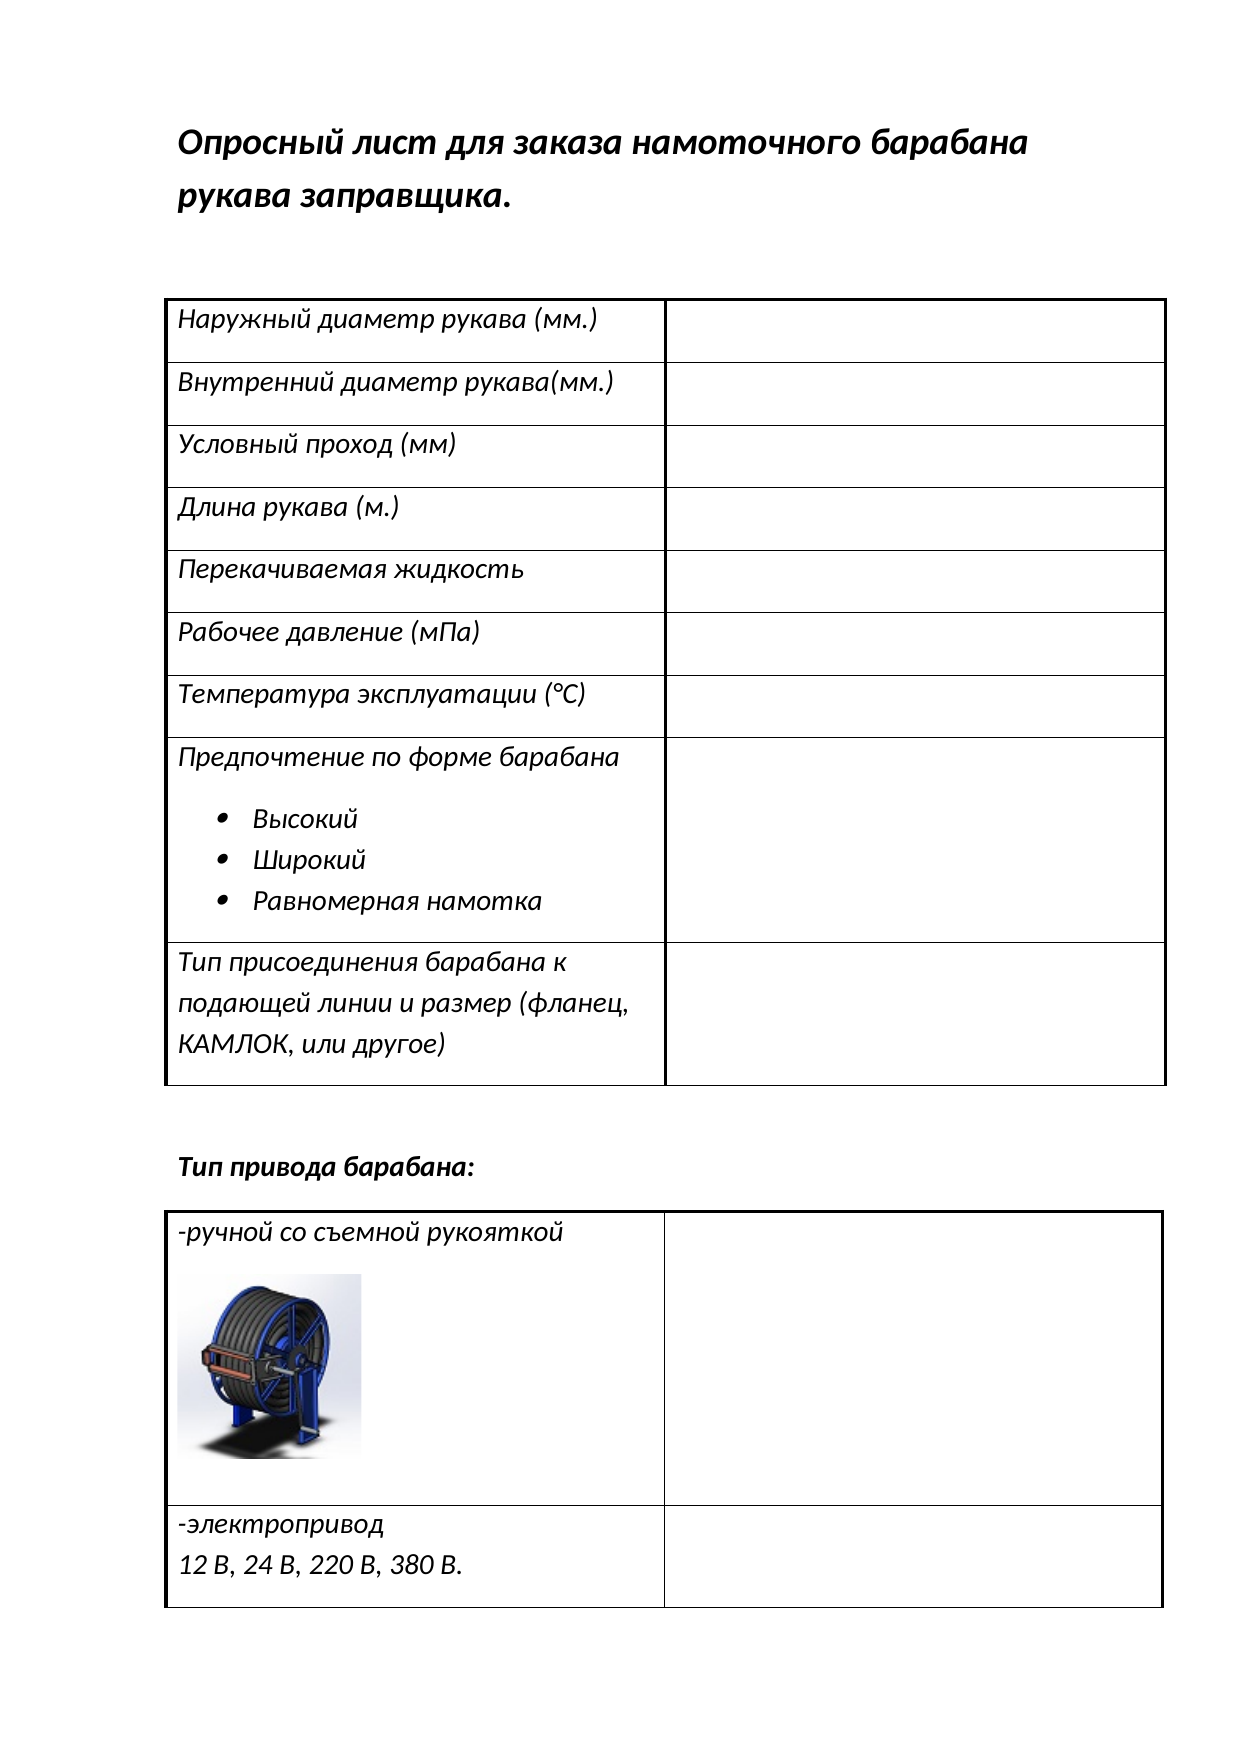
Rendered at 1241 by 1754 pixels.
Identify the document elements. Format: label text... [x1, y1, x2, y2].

table_cell Рабочее давление (мПа) [168, 613, 664, 674]
table_cell [667, 488, 1164, 549]
table_header -ручной со съемной рукояткой [168, 1213, 664, 1504]
table_cell [667, 738, 1164, 942]
table_cell Условный проход (мм) [168, 426, 664, 487]
table_cell [667, 613, 1164, 674]
table_cell [667, 676, 1164, 737]
text Тип привода барабана: [177, 1148, 1152, 1184]
table_cell Температура эксплуатации (°С) [168, 676, 664, 737]
table_cell [667, 551, 1164, 612]
table_header [667, 301, 1164, 362]
table_cell [667, 363, 1164, 424]
table_cell Внутренний диаметр рукава(мм.) [168, 363, 664, 424]
text Опросный лист для заказа намоточного барабана рукава заправщика. [177, 118, 1152, 217]
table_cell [168, 1506, 664, 1607]
table_cell Длина рукава (м.) [168, 488, 664, 549]
table_header Наружный диаметр рукава (мм.) [168, 301, 664, 362]
table_cell Предпочтение по форме барабана Высокий Широкий Равномерная намотка [168, 738, 664, 942]
table_header [665, 1213, 1161, 1504]
table_cell [667, 426, 1164, 487]
picture [177, 1274, 362, 1459]
table_cell Тип присоединения барабана к подающей линии и размер (фланец, КАМЛОК, или другое) [168, 943, 664, 1085]
table_cell [665, 1506, 1161, 1607]
table_cell [667, 943, 1164, 1085]
table_cell Перекачиваемая жидкость [168, 551, 664, 612]
